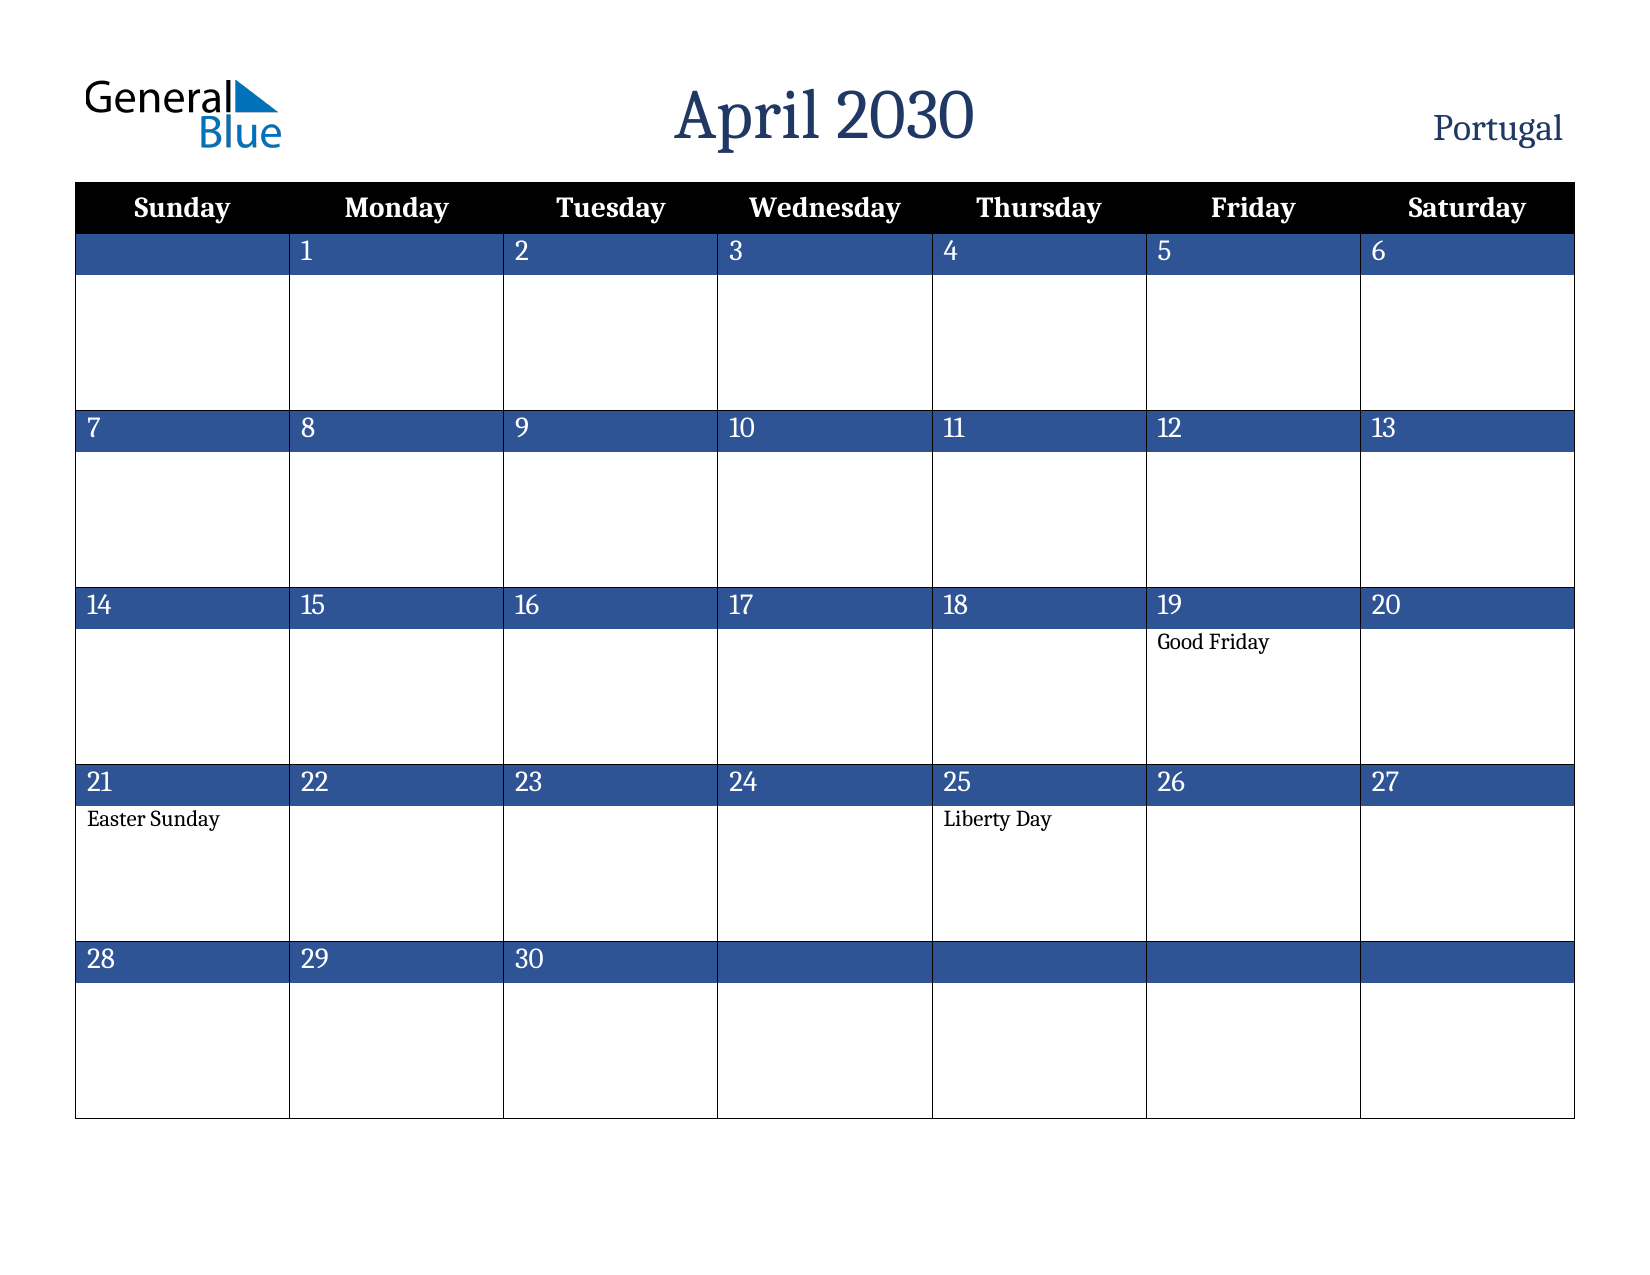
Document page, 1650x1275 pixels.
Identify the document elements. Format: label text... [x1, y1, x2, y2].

table_cell [76, 275, 289, 410]
table_cell Tuesday [504, 183, 717, 233]
table_cell 12 [1147, 411, 1360, 452]
table_cell 24 [718, 765, 932, 806]
table_cell 23 [504, 765, 717, 806]
table_cell [504, 983, 717, 1118]
table_cell Monday [290, 183, 503, 233]
table_cell 6 [1361, 234, 1574, 275]
table_cell 19 [1147, 588, 1360, 629]
table_cell 11 [933, 411, 1146, 452]
table_cell [1361, 629, 1574, 764]
table_cell [290, 806, 503, 941]
table_cell [718, 983, 932, 1118]
table_cell 18 [933, 588, 1146, 629]
table_cell [933, 275, 1146, 410]
table_header [76, 75, 503, 182]
table_cell 26 [1147, 765, 1360, 806]
table_cell Good Friday [1147, 629, 1360, 764]
table_cell 5 [1147, 234, 1360, 275]
table_cell [1361, 942, 1574, 983]
table_cell 9 [504, 411, 717, 452]
table_cell [290, 629, 503, 764]
table_cell 16 [504, 588, 717, 629]
table_cell 10 [718, 411, 932, 452]
table_cell [1361, 806, 1574, 941]
table_cell [504, 629, 717, 764]
table_cell [933, 629, 1146, 764]
table_cell 2 [504, 234, 717, 275]
table_cell [290, 983, 503, 1118]
table_cell [933, 983, 1146, 1118]
table_cell 4 [933, 234, 1146, 275]
table_cell [76, 234, 289, 275]
table_cell [933, 452, 1146, 587]
table_cell 30 [504, 942, 717, 983]
table_cell Easter Sunday [76, 806, 289, 941]
table_cell 3 [718, 234, 932, 275]
table_cell [718, 275, 932, 410]
table_cell [76, 452, 289, 587]
table_cell 27 [1361, 765, 1574, 806]
table_cell 15 [290, 588, 503, 629]
table_cell [504, 275, 717, 410]
table_cell 7 [76, 411, 289, 452]
table_cell Saturday [1361, 183, 1574, 233]
table_cell [718, 942, 932, 983]
table_cell [1361, 983, 1574, 1118]
table_cell Wednesday [718, 183, 932, 233]
table_cell [76, 629, 289, 764]
table_cell [718, 629, 932, 764]
table_cell [1147, 452, 1360, 587]
table_header April 2030 [504, 75, 1146, 182]
table_cell [933, 942, 1146, 983]
table_cell [1147, 275, 1360, 410]
table_cell 13 [1361, 411, 1574, 452]
table_cell 21 [76, 765, 289, 806]
table_cell [1147, 983, 1360, 1118]
table_cell [76, 983, 289, 1118]
table_cell 22 [290, 765, 503, 806]
table_cell [290, 452, 503, 587]
table_cell 8 [290, 411, 503, 452]
table_cell 20 [1361, 588, 1574, 629]
table_cell 17 [718, 588, 932, 629]
table_cell [504, 452, 717, 587]
table_cell 14 [76, 588, 289, 629]
table_cell 28 [76, 942, 289, 983]
table_cell [718, 806, 932, 941]
table_cell 1 [290, 234, 503, 275]
table_header Portugal [1146, 75, 1574, 182]
table_cell [1147, 942, 1360, 983]
table_cell [290, 275, 503, 410]
table_cell Thursday [933, 183, 1146, 233]
table_cell [1147, 806, 1360, 941]
table_cell 25 [933, 765, 1146, 806]
table_cell 29 [290, 942, 503, 983]
table_cell [504, 806, 717, 941]
table_cell Liberty Day [933, 806, 1146, 941]
table_cell Sunday [76, 183, 289, 233]
table_cell [1361, 452, 1574, 587]
table_cell [1361, 275, 1574, 410]
picture [86, 80, 281, 148]
table_cell [718, 452, 932, 587]
table_cell Friday [1147, 183, 1360, 233]
